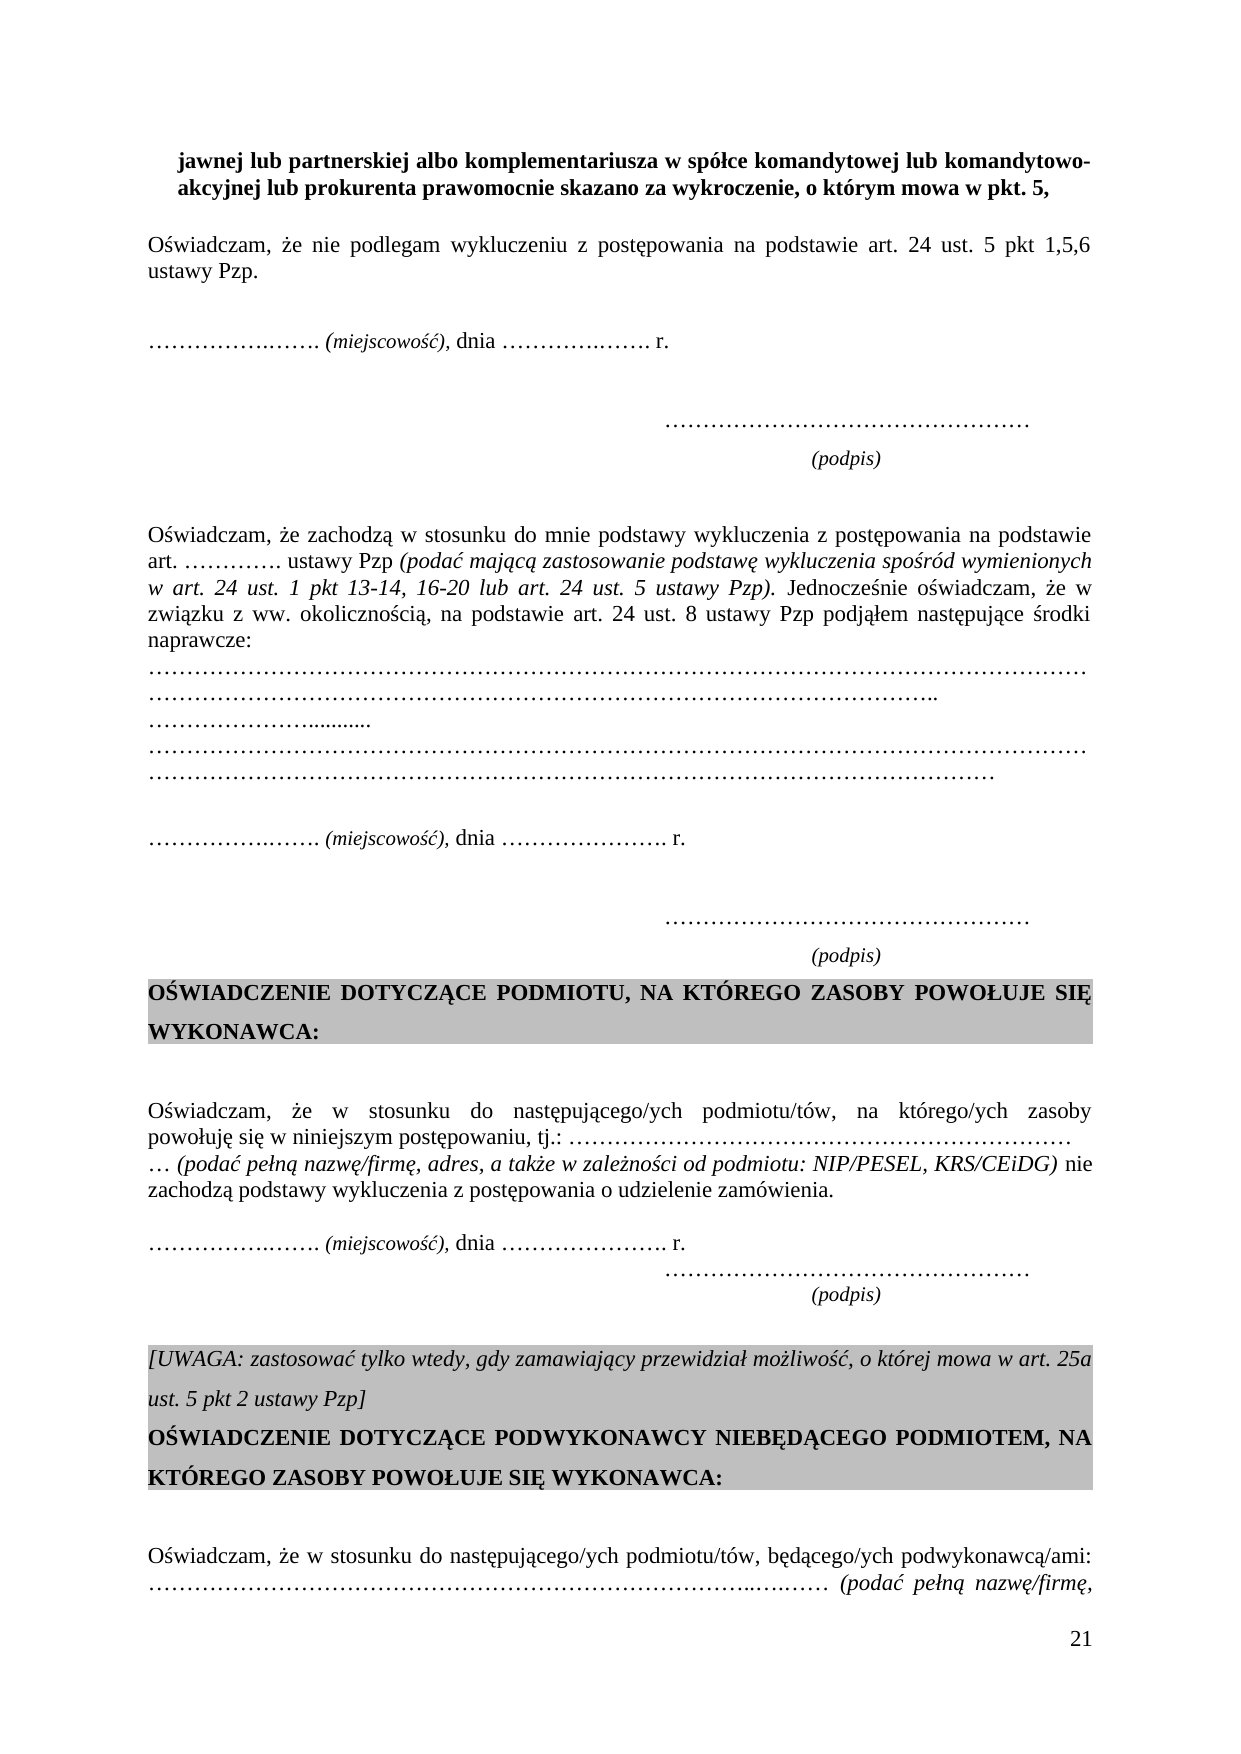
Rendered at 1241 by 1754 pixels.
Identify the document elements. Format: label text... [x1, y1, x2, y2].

text ………………………………………… [148, 1255, 1093, 1282]
text (podpis) [738, 943, 1093, 967]
text [UWAGA: zastosować tylko wtedy, gdy zamawiający przewidział możliwość, o której mowa w art. 25a ust. 5 pkt 2 ustawy Pzp] [148, 1345, 1093, 1411]
text (podpis) [738, 446, 1093, 470]
text …………….……. (miejscowość), dnia …………………. r. [148, 1229, 1093, 1255]
text Oświadczam, że zachodzą w stosunku do mnie podstawy wykluczenia z postępowania na podstawie art. …………. ustawy Pzp (podać mającą zastosowanie podstawę wykluczenia spośród wymienionych w art. 24 ust. 1 pkt 13-14, 16-20 lub art. 24 ust. 5 ustawy Pzp). Jednocześnie oświadczam, że w związku z ww. okolicznością, na podstawie art. 24 ust. 8 ustawy Pzp podjąłem następujące środki naprawcze: …………………………………………………………………………………………………………… [148, 521, 1093, 679]
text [148, 1542, 1093, 1595]
text …………….……. (miejscowość), dnia …………………. r. [148, 824, 1093, 851]
text …………………………………………………………………………………………..…………………...........……………………………………………………………………………………………………………………………………………………………………………………………………………… [148, 679, 1093, 785]
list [148, 148, 1092, 200]
text Oświadczam, że nie podlegam wykluczeniu z postępowania na podstawie art. 24 ust. 5 pkt 1,5,6 ustawy Pzp. [148, 231, 1093, 283]
text …………….……. (miejscowość), dnia ………….……. r. [148, 327, 1093, 353]
text OŚWIADCZENIE DOTYCZĄCE PODMIOTU, NA KTÓREGO ZASOBY POWOŁUJE SIĘ WYKONAWCA: [148, 979, 1093, 1044]
text Oświadczam, że w stosunku do następującego/ych podmiotu/tów, na którego/ych zasoby powołuję się w niniejszym postępowaniu, tj.: …………………………………………………………… (podać pełną nazwę/firmę, adres, a także w zależności od podmiotu: NIP/PESEL, KRS/CEiDG) nie zachodzą podstawy wykluczenia z postępowania o udzielenie zamówienia. [148, 1097, 1093, 1202]
text ………………………………………… [148, 406, 1093, 432]
text OŚWIADCZENIE DOTYCZĄCE PODWYKONAWCY NIEBĘDĄCEGO PODMIOTEM, NA KTÓREGO ZASOBY POWOŁUJE SIĘ WYKONAWCA: [148, 1424, 1093, 1490]
text ………………………………………… [148, 903, 1093, 929]
text (podpis) [738, 1282, 1093, 1306]
